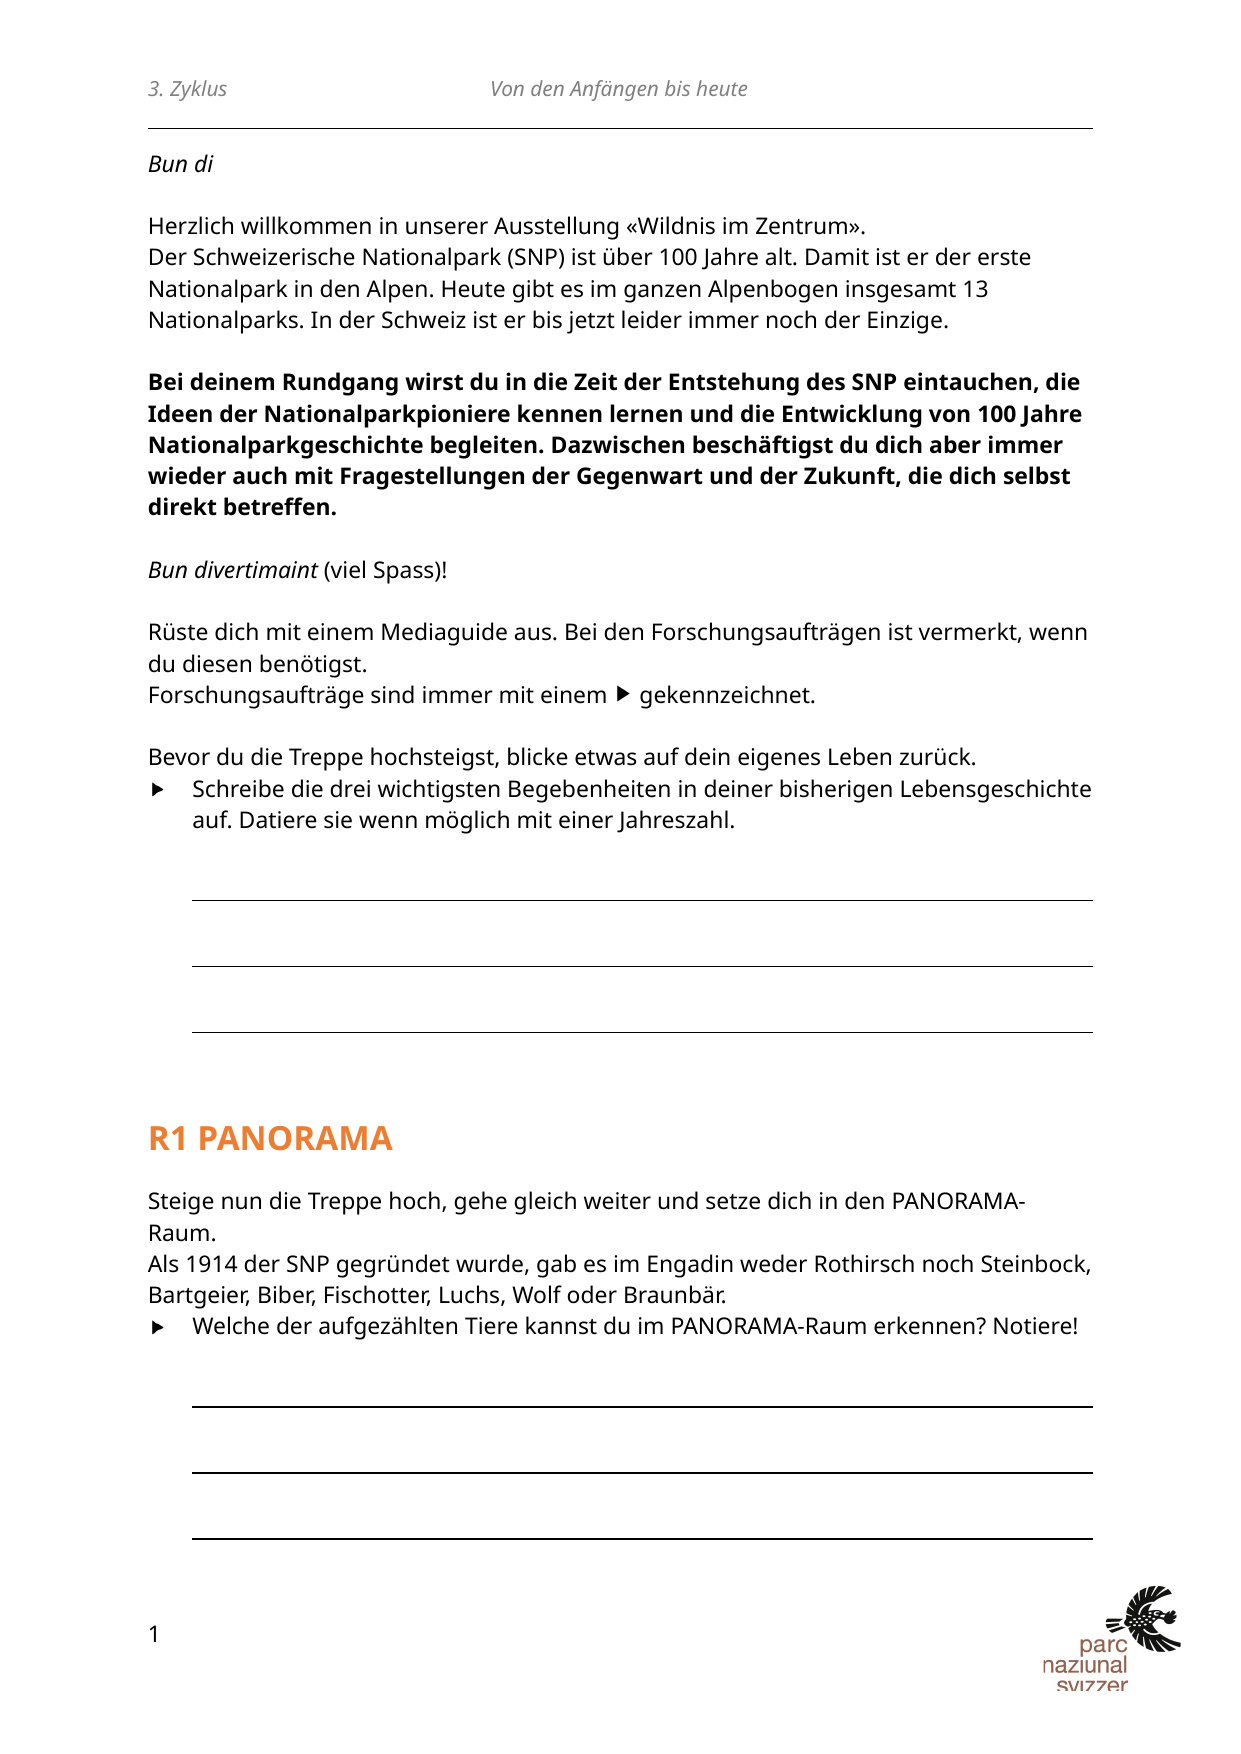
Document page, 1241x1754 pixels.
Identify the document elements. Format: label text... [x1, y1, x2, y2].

text Bun divertimaint (viel Spass)! [148, 554, 1093, 585]
text Bei deinem Rundgang wirst du in die Zeit der Entstehung des SNP eintauchen, die Ideen der Nationalparkpioniere kennen lernen und die Entwicklung von 100 Jahre Nationalparkgeschichte begleiten. Dazwischen beschäftigst du dich aber immer wieder auch mit Fragestellungen der Gegenwart und der Zukunft, die dich selbst direkt betreffen. [148, 366, 1093, 523]
list Welche der aufgezählten Tiere kannst du im PANORAMA-Raum erkennen? Notiere! [148, 1310, 1093, 1341]
text Als 1914 der SNP gegründet wurde, gab es im Engadin weder Rothirsch noch Steinbock, Bartgeier, Biber, Fischotter, Luchs, Wolf oder Braunbär. [148, 1248, 1093, 1310]
text Der Schweizerische Nationalpark (SNP) ist über 100 Jahre alt. Damit ist er der erste Nationalpark in den Alpen. Heute gibt es im ganzen Alpenbogen insgesamt 13 Nationalparks. In der Schweiz ist er bis jetzt leider immer noch der Einzige. [148, 241, 1093, 335]
text Forschungsaufträge sind immer mit einem gekennzeichnet. [148, 679, 1093, 710]
subtitle R1 PANORAMA [148, 1115, 1093, 1160]
picture [148, 780, 164, 797]
picture [1043, 1586, 1181, 1691]
text Rüste dich mit einem Mediaguide aus. Bei den Forschungsaufträgen ist vermerkt, wenn du diesen benötigst. [148, 616, 1093, 679]
picture [148, 1318, 164, 1335]
text Steige nun die Treppe hoch, gehe gleich weiter und setze dich in den PANORAMA-Raum. [148, 1185, 1093, 1248]
list Schreibe die drei wichtigsten Begebenheiten in deiner bisherigen Lebensgeschichte auf. Datiere sie wenn möglich mit einer Jahreszahl. [148, 773, 1093, 835]
text Bevor du die Treppe hochsteigst, blicke etwas auf dein eigenes Leben zurück. [148, 741, 1093, 773]
text Bun di [148, 148, 1093, 179]
picture [613, 683, 634, 704]
text Herzlich willkommen in unserer Ausstellung «Wildnis im Zentrum». [148, 210, 1093, 241]
